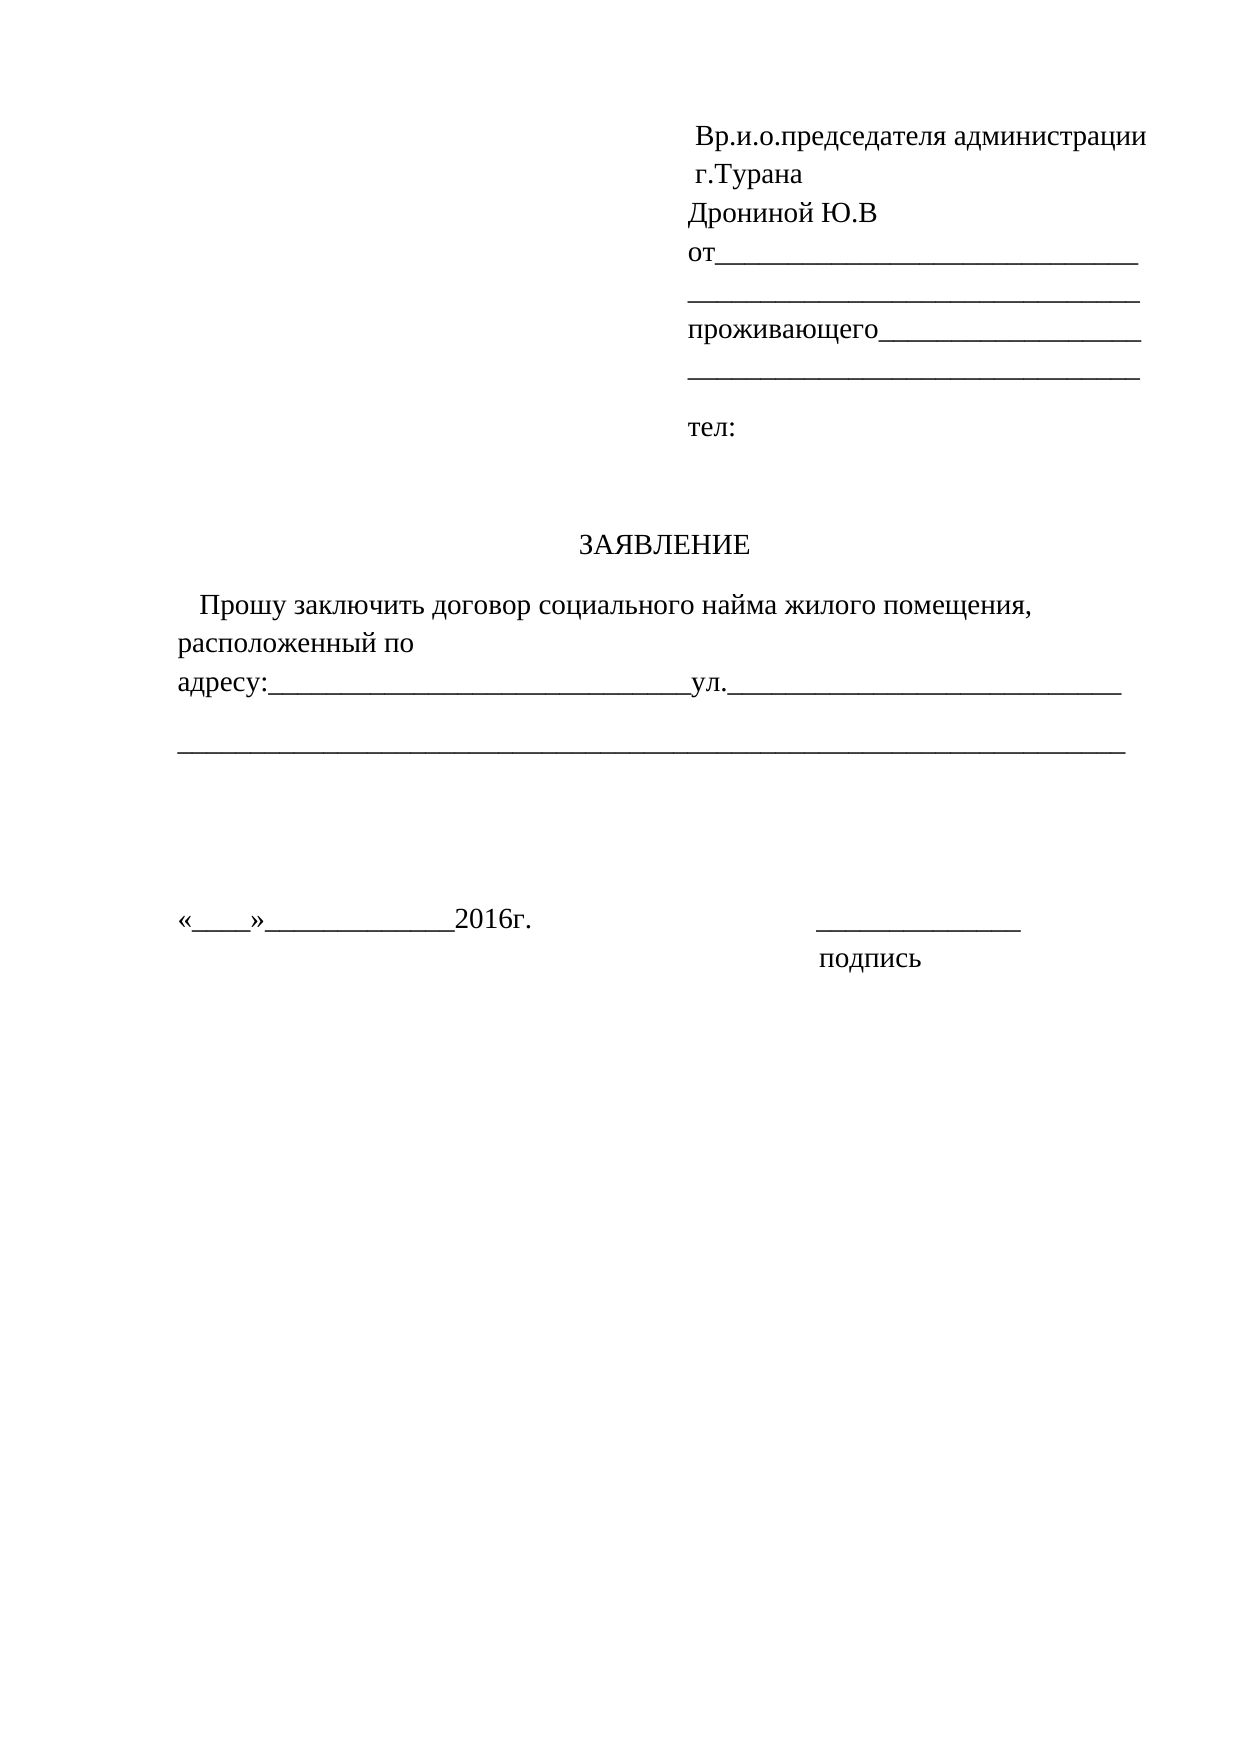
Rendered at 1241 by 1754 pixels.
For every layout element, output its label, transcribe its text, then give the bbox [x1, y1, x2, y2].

text проживающего__________________ [177, 311, 1152, 344]
text Прошу заключить договор социального найма жилого помещения, расположенный по адресу:_____________________________ул.___________________________ [177, 587, 1152, 697]
text подпись [177, 940, 1152, 973]
text ЗАЯВЛЕНИЕ [177, 527, 1152, 561]
text Дрониной Ю.В [177, 195, 1152, 229]
text _______________________________ [177, 349, 1152, 383]
text г.Турана [177, 157, 1152, 190]
text тел: [177, 409, 1152, 442]
text Вр.и.о.председателя администрации [177, 118, 1152, 152]
text _______________________________ [177, 272, 1152, 306]
text от_____________________________ [177, 234, 1152, 267]
text _________________________________________________________________ [177, 723, 1152, 757]
text «____»_____________2016г. ______________ [177, 901, 1152, 935]
